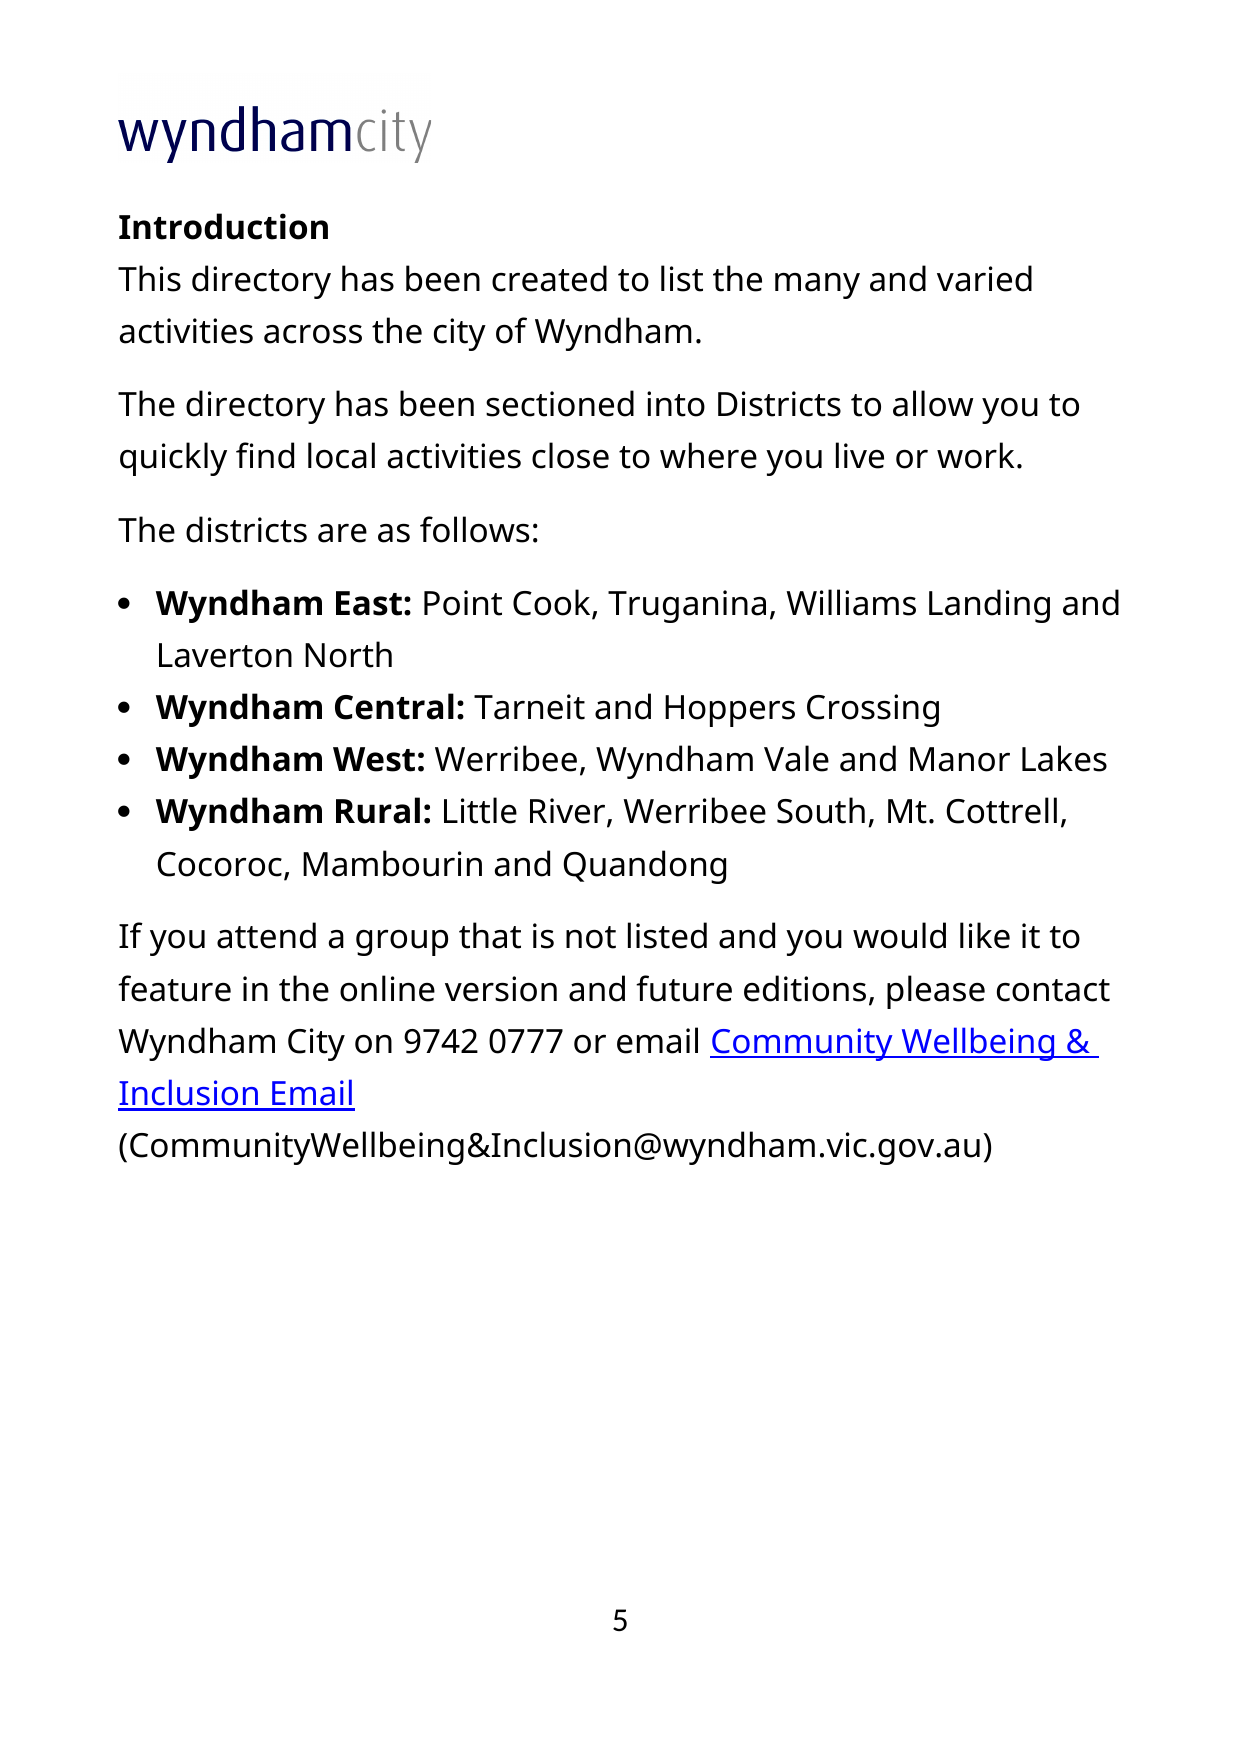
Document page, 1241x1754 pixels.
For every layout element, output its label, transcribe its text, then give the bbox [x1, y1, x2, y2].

text The districts are as follows: [118, 506, 1122, 552]
list Wyndham Central: Tarneit and Hoppers Crossing [118, 684, 1122, 729]
list Wyndham West: Werribee, Wyndham Vale and Manor Lakes [118, 736, 1122, 781]
list Wyndham Rural: Little River, Werribee South, Mt. Cottrell, Cocoroc, Mambourin and Quandong [118, 788, 1122, 886]
text The directory has been sectioned into Districts to allow you to quickly find local activities close to where you live or work. [118, 381, 1122, 479]
text This directory has been created to list the many and varied activities across the city of Wyndham. [118, 256, 1122, 353]
list Wyndham East: Point Cook, Truganina, Williams Landing and Laverton North [118, 579, 1122, 677]
subtitle Introduction [118, 204, 1122, 249]
text If you attend a group that is not listed and you would like it to feature in the online version and future editions, please contact Wyndham City on 9742 0777 or email Community Wellbeing & Inclusion Email (CommunityWellbeing&Inclusion@wyndham.vic.gov.au) [118, 913, 1122, 1167]
picture [118, 73, 432, 163]
